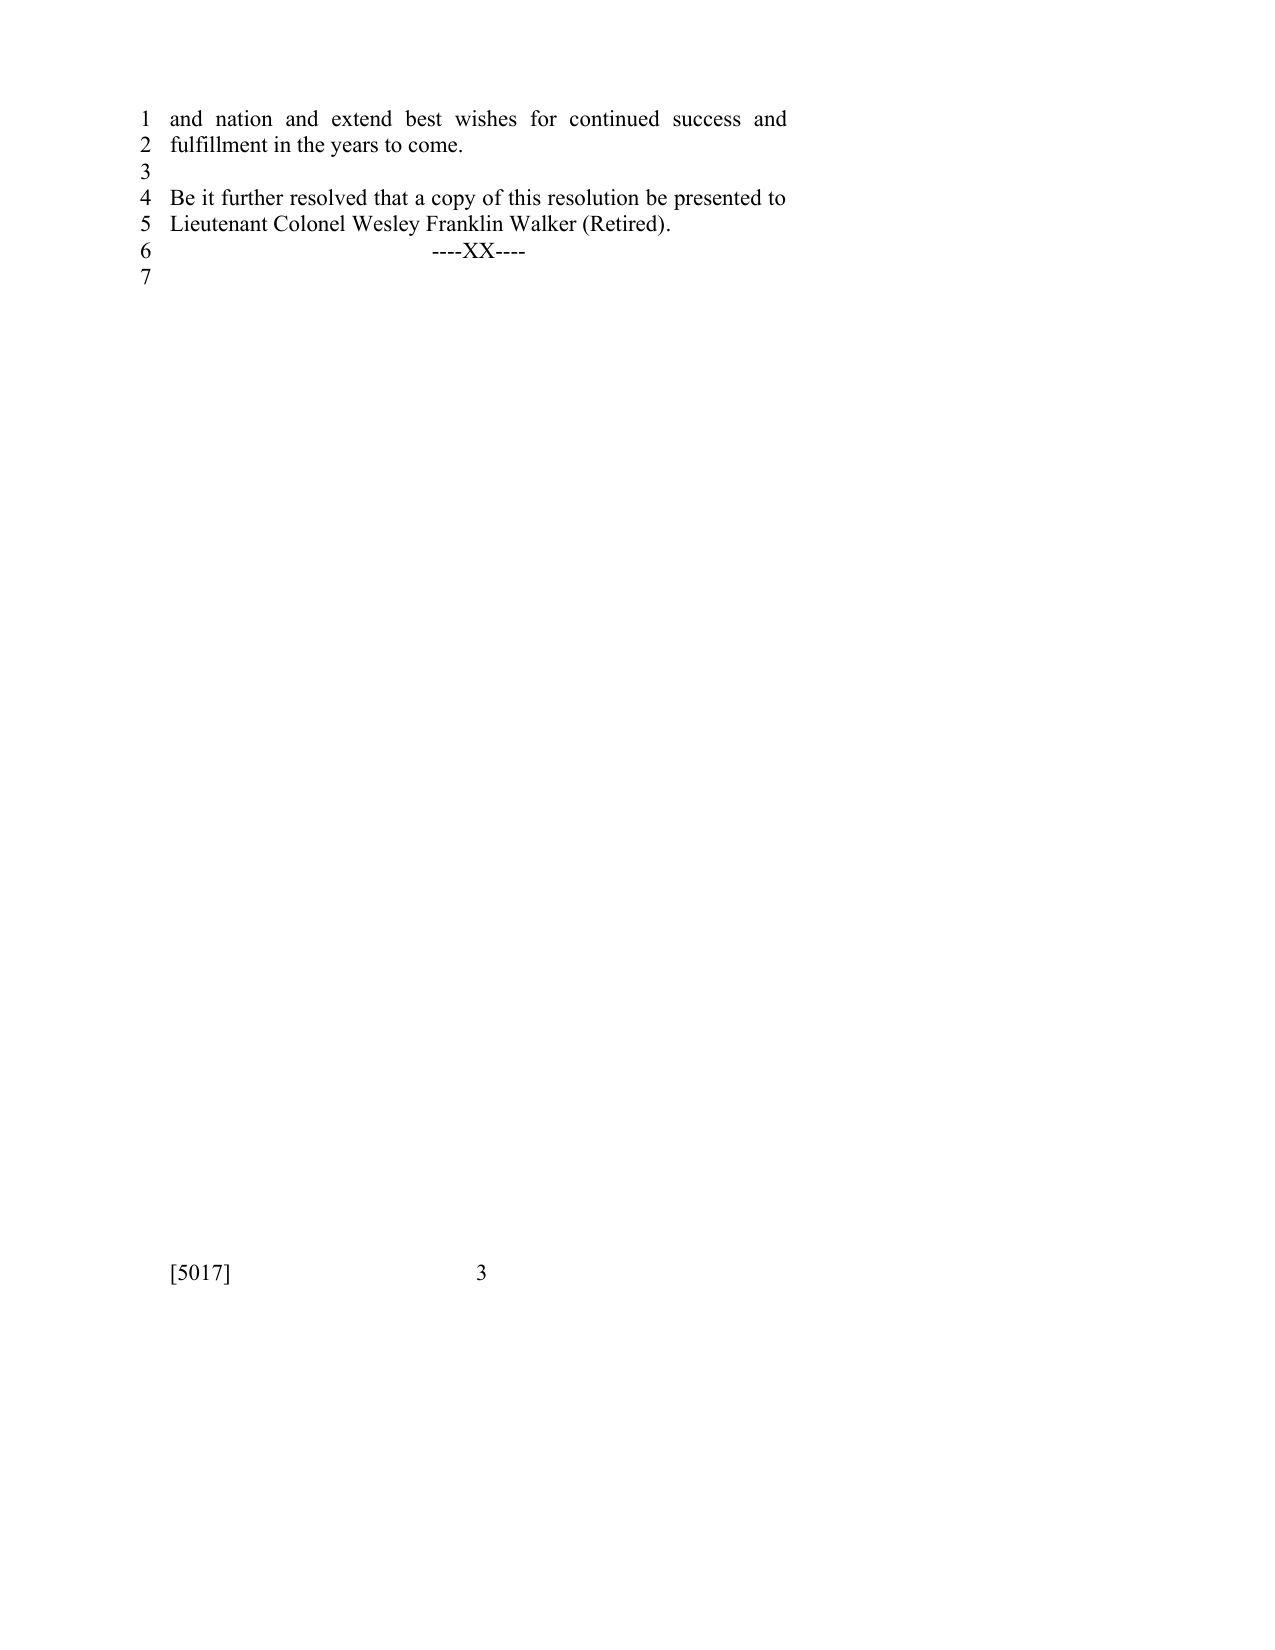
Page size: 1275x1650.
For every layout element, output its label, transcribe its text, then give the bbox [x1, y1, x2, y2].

text Be it further resolved that a copy of this resolution be presented to Lieutenant Colonel Wesley Franklin Walker (Retired). [169, 184, 787, 237]
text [169, 105, 787, 158]
text ----XX---- [169, 237, 787, 263]
